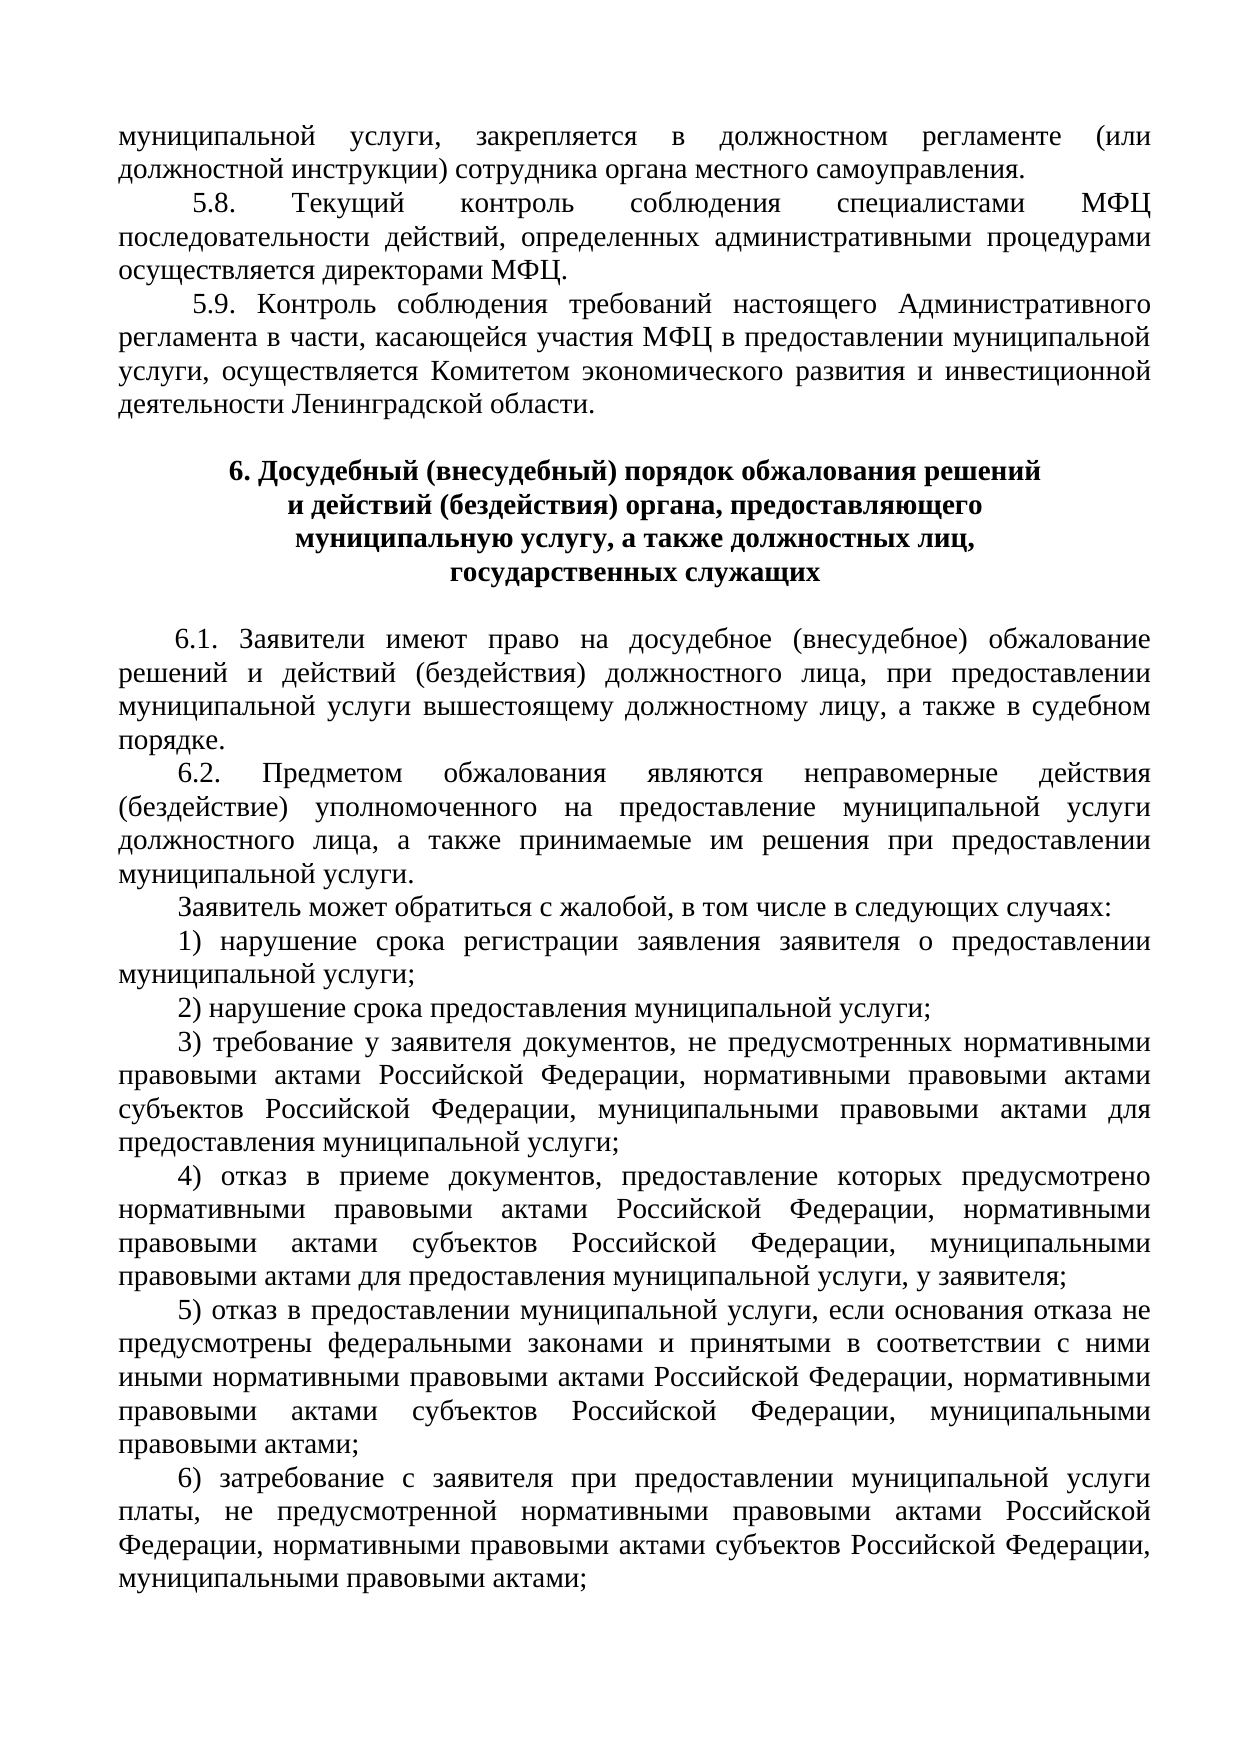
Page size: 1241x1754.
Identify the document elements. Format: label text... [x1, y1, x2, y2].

text 5.8. Текущий контроль соблюдения специалистами МФЦ последовательности действий, определенных административными процедурами осуществляется директорами МФЦ. [118, 185, 1152, 286]
text муниципальную услугу, а также должностных лиц, [118, 521, 1152, 554]
text 6.1. Заявители имеют право на досудебное (внесудебное) обжалование решений и действий (бездействия) должностного лица, при предоставлении муниципальной услуги вышестоящему должностному лицу, а также в судебном порядке. [118, 621, 1152, 755]
text 4) отказ в приеме документов, предоставление которых предусмотрено нормативными правовыми актами Российской Федерации, нормативными правовыми актами субъектов Российской Федерации, муниципальными правовыми актами для предоставления муниципальной услуги, у заявителя; [118, 1158, 1152, 1292]
text 1) нарушение срока регистрации заявления заявителя о предоставлении муниципальной услуги; [118, 923, 1152, 990]
text 6.2. Предметом обжалования являются неправомерные действия (бездействие) уполномоченного на предоставление муниципальной услуги должностного лица, а также принимаемые им решения при предоставлении муниципальной услуги. [118, 755, 1152, 889]
text 5.9. Контроль соблюдения требований настоящего Административного регламента в части, касающейся участия МФЦ в предоставлении муниципальной услуги, осуществляется Комитетом экономического развития и инвестиционной деятельности Ленинградской области. [118, 286, 1152, 420]
text и действий (бездействия) органа, предоставляющего [118, 487, 1152, 521]
text государственных служащих [118, 554, 1152, 588]
text 2) нарушение срока предоставления муниципальной услуги; [118, 990, 1152, 1024]
text Заявитель может обратиться с жалобой, в том числе в следующих случаях: [118, 889, 1152, 923]
text 6. Досудебный (внесудебный) порядок обжалования решений [118, 453, 1152, 487]
text 5) отказ в предоставлении муниципальной услуги, если основания отказа не предусмотрены федеральными законами и принятыми в соответствии с ними иными нормативными правовыми актами Российской Федерации, нормативными правовыми актами субъектов Российской Федерации, муниципальными правовыми актами; [118, 1292, 1152, 1460]
text 3) требование у заявителя документов, не предусмотренных нормативными правовыми актами Российской Федерации, нормативными правовыми актами субъектов Российской Федерации, муниципальными правовыми актами для предоставления муниципальной услуги; [118, 1024, 1152, 1158]
text 6) затребование с заявителя при предоставлении муниципальной услуги платы, не предусмотренной нормативными правовыми актами Российской Федерации, нормативными правовыми актами субъектов Российской Федерации, муниципальными правовыми актами; [118, 1460, 1152, 1594]
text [118, 118, 1152, 185]
